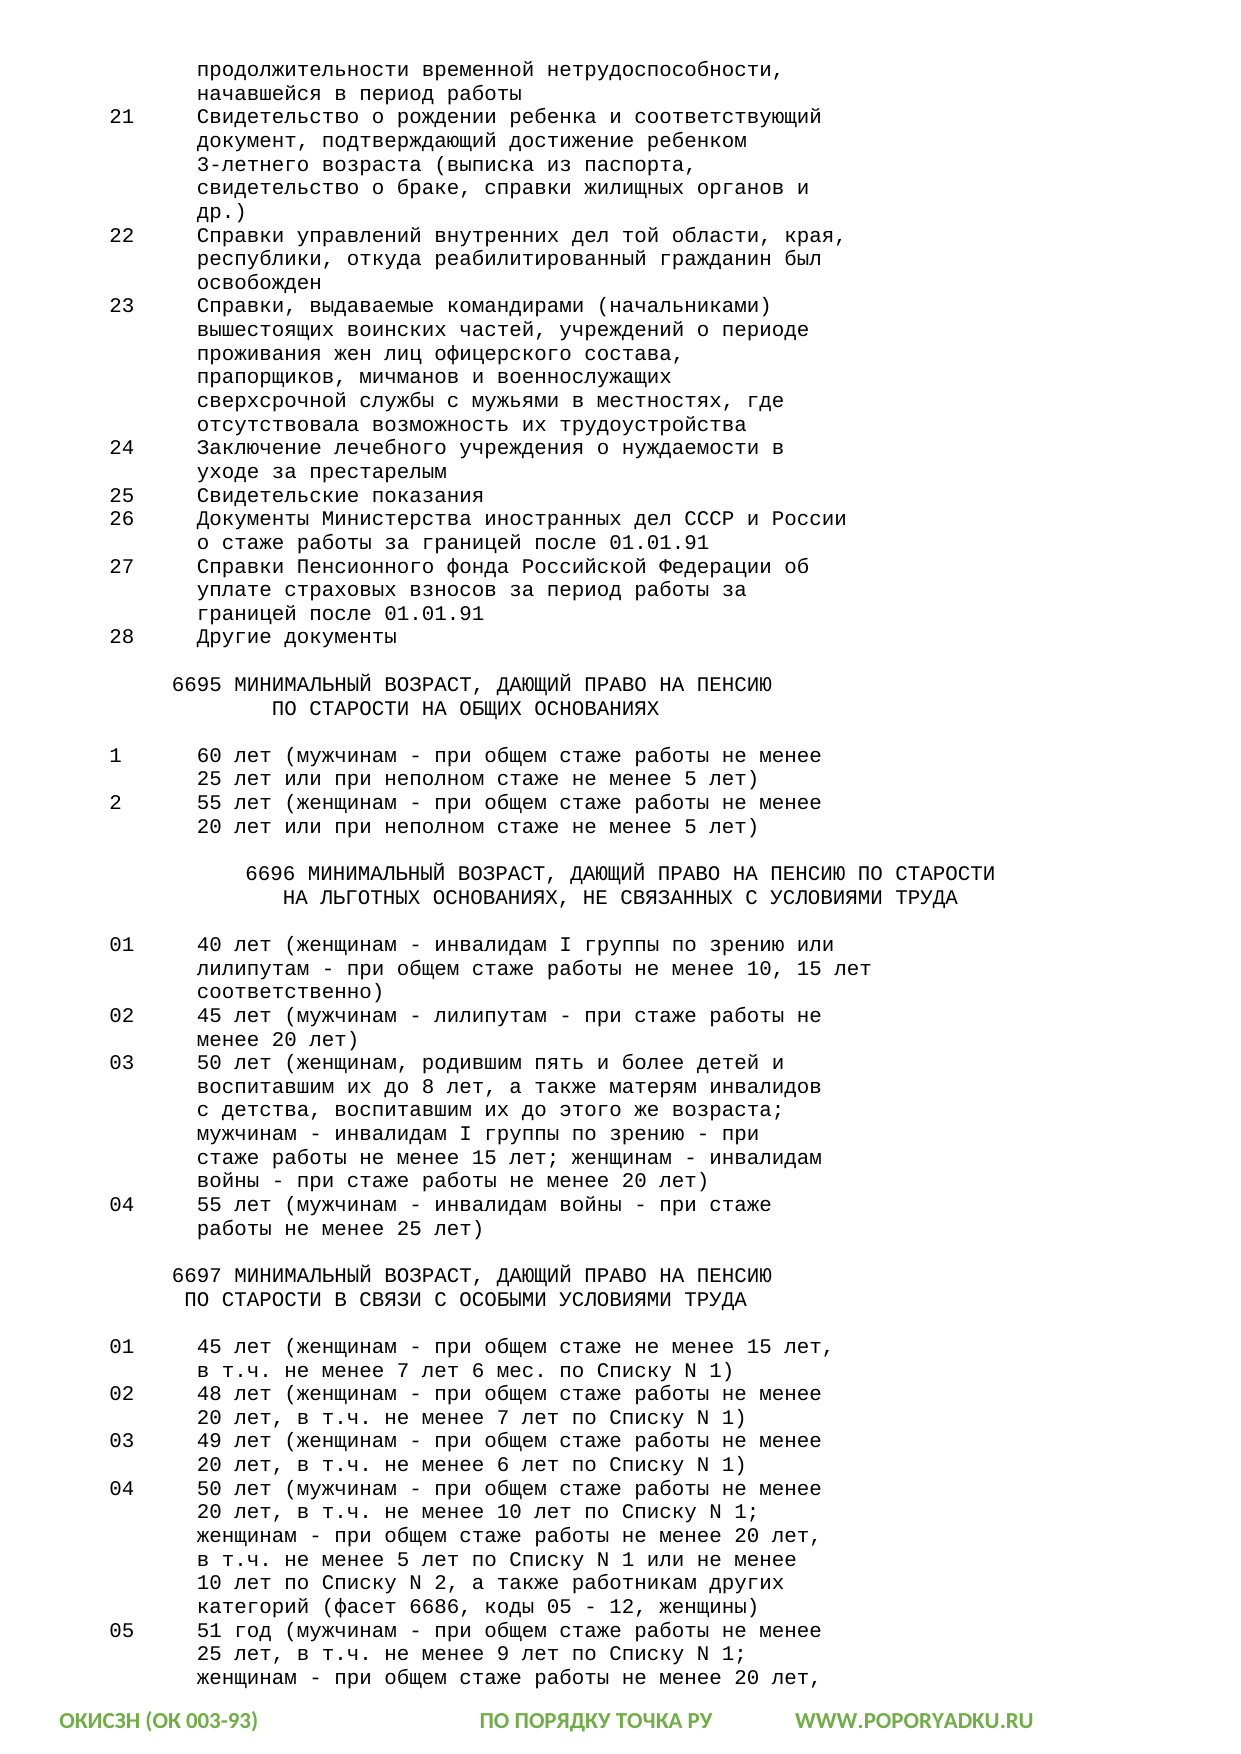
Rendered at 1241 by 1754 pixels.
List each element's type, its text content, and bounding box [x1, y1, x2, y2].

text 04 55 лет (мужчинам - инвалидам войны - при стаже [59, 1194, 1181, 1218]
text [59, 1667, 1181, 1691]
text 25 лет или при неполном стаже не менее 5 лет) [59, 768, 1181, 792]
text др.) [59, 201, 1181, 224]
text НА ЛЬГОТНЫХ ОСНОВАНИЯХ, НЕ СВЯЗАННЫХ С УСЛОВИЯМИ ТРУДА [59, 887, 1181, 910]
text 25 лет, в т.ч. не менее 9 лет по Списку N 1; [59, 1643, 1181, 1667]
text 20 лет или при неполном стаже не менее 5 лет) [59, 816, 1181, 839]
text 02 45 лет (мужчинам - лилипутам - при стаже работы не [59, 1005, 1181, 1028]
text 22 Справки управлений внутренних дел той области, края, [59, 224, 1181, 248]
text 02 48 лет (женщинам - при общем стаже работы не менее [59, 1383, 1181, 1407]
text менее 20 лет) [59, 1028, 1181, 1052]
text 21 Свидетельство о рождении ребенка и соответствующий [59, 106, 1181, 130]
text соответственно) [59, 981, 1181, 1005]
text 6695 МИНИМАЛЬНЫЙ ВОЗРАСТ, ДАЮЩИЙ ПРАВО НА ПЕНСИЮ [59, 674, 1181, 697]
text 6696 МИНИМАЛЬНЫЙ ВОЗРАСТ, ДАЮЩИЙ ПРАВО НА ПЕНСИЮ ПО СТАРОСТИ [59, 863, 1181, 887]
text войны - при стаже работы не менее 20 лет) [59, 1170, 1181, 1194]
text 24 Заключение лечебного учреждения о нуждаемости в [59, 437, 1181, 461]
text уходе за престарелым [59, 461, 1181, 485]
text 25 Свидетельские показания [59, 485, 1181, 508]
text продолжительности временной нетрудоспособности, [59, 59, 1181, 83]
text вышестоящих воинских частей, учреждений о периоде [59, 319, 1181, 343]
text 01 40 лет (женщинам - инвалидам I группы по зрению или [59, 934, 1181, 958]
text прапорщиков, мичманов и военнослужащих [59, 366, 1181, 390]
text 03 49 лет (женщинам - при общем стаже работы не менее [59, 1431, 1181, 1454]
text 20 лет, в т.ч. не менее 10 лет по Списку N 1; [59, 1501, 1181, 1525]
text сверхсрочной службы с мужьями в местностях, где [59, 390, 1181, 414]
text стаже работы не менее 15 лет; женщинам - инвалидам [59, 1147, 1181, 1170]
text лилипутам - при общем стаже работы не менее 10, 15 лет [59, 958, 1181, 981]
text 2 55 лет (женщинам - при общем стаже работы не менее [59, 792, 1181, 816]
text границей после 01.01.91 [59, 603, 1181, 627]
text 1 60 лет (мужчинам - при общем стаже работы не менее [59, 745, 1181, 768]
text 01 45 лет (женщинам - при общем стаже не менее 15 лет, [59, 1336, 1181, 1359]
text 20 лет, в т.ч. не менее 7 лет по Списку N 1) [59, 1407, 1181, 1431]
text 3-летнего возраста (выписка из паспорта, [59, 154, 1181, 177]
text категорий (фасет 6686, коды 05 - 12, женщины) [59, 1596, 1181, 1620]
text 03 50 лет (женщинам, родившим пять и более детей и [59, 1052, 1181, 1076]
text 20 лет, в т.ч. не менее 6 лет по Списку N 1) [59, 1454, 1181, 1478]
text 04 50 лет (мужчинам - при общем стаже работы не менее [59, 1478, 1181, 1501]
text воспитавшим их до 8 лет, а также матерям инвалидов [59, 1076, 1181, 1099]
text документ, подтверждающий достижение ребенком [59, 130, 1181, 154]
text отсутствовала возможность их трудоустройства [59, 414, 1181, 437]
text ПО СТАРОСТИ НА ОБЩИХ ОСНОВАНИЯХ [59, 697, 1181, 721]
text проживания жен лиц офицерского состава, [59, 343, 1181, 366]
text в т.ч. не менее 5 лет по Списку N 1 или не менее [59, 1549, 1181, 1572]
text о стаже работы за границей после 01.01.91 [59, 532, 1181, 556]
text мужчинам - инвалидам I группы по зрению - при [59, 1123, 1181, 1147]
text 05 51 год (мужчинам - при общем стаже работы не менее [59, 1620, 1181, 1643]
text 6697 МИНИМАЛЬНЫЙ ВОЗРАСТ, ДАЮЩИЙ ПРАВО НА ПЕНСИЮ [59, 1265, 1181, 1289]
text 23 Справки, выдаваемые командирами (начальниками) [59, 296, 1181, 319]
text 28 Другие документы [59, 627, 1181, 650]
text уплате страховых взносов за период работы за [59, 579, 1181, 603]
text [59, 1525, 1181, 1549]
text освобожден [59, 272, 1181, 296]
text свидетельство о браке, справки жилищных органов и [59, 177, 1181, 201]
text 10 лет по Списку N 2, а также работникам других [59, 1572, 1181, 1596]
text работы не менее 25 лет) [59, 1218, 1181, 1241]
text в т.ч. не менее 7 лет 6 мес. по Списку N 1) [59, 1359, 1181, 1383]
text 27 Справки Пенсионного фонда Российской Федерации об [59, 556, 1181, 579]
text начавшейся в период работы [59, 83, 1181, 106]
text республики, откуда реабилитированный гражданин был [59, 248, 1181, 272]
text ПО СТАРОСТИ В СВЯЗИ С ОСОБЫМИ УСЛОВИЯМИ ТРУДА [59, 1289, 1181, 1312]
text с детства, воспитавшим их до этого же возраста; [59, 1099, 1181, 1123]
text 26 Документы Министерства иностранных дел СССР и России [59, 508, 1181, 532]
